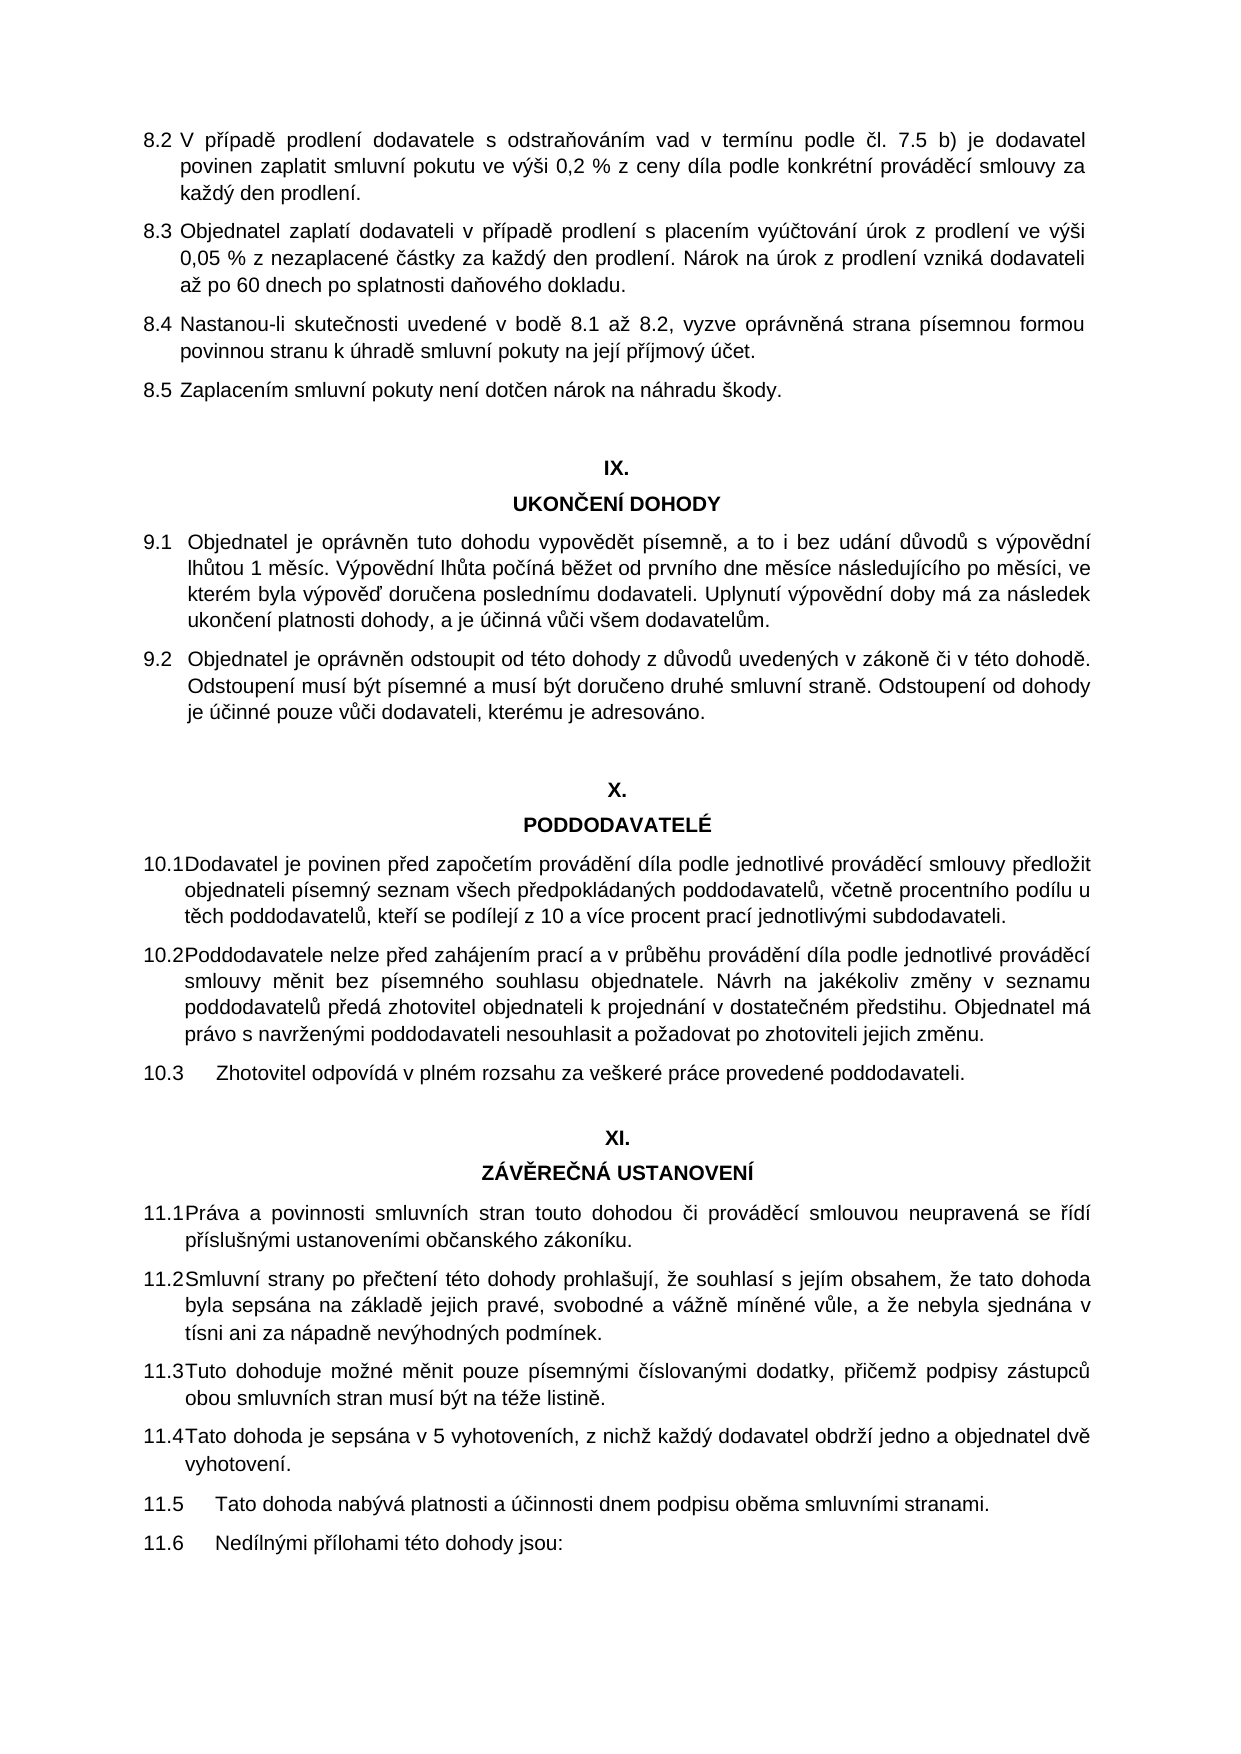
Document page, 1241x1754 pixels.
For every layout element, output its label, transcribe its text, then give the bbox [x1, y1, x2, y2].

list Práva a povinnosti smluvních stran touto dohodou či prováděcí smlouvou neupravená se řídí příslušnými ustanoveními občanského zákoníku. [143, 1198, 1092, 1252]
list Dodavatel je povinen před započetím provádění díla podle jednotlivé prováděcí smlouvy předložit objednateli písemný seznam všech předpokládaných poddodavatelů, včetně procentního podílu u těch poddodavatelů, kteří se podílejí z 10 a více procent prací jednotlivými subdodavateli. [143, 851, 1092, 929]
text X. [143, 778, 1091, 802]
list V případě prodlení dodavatele s odstraňováním vad v termínu podle čl. 7.5 b) je dodavatel povinen zaplatit smluvní pokutu ve výši 0,2 % z ceny díla podle konkrétní prováděcí smlouvy za každý den prodlení. [143, 126, 1087, 205]
list Zaplacením smluvní pokuty není dotčen nárok na náhradu škody. [143, 378, 1092, 402]
list Tato dohoda je sepsána v 5 vyhotoveních, z nichž každý dodavatel obdrží jedno a objednatel dvě vyhotovení. [143, 1422, 1092, 1477]
list Poddodavatele nelze před zahájením prací a v průběhu provádění díla podle jednotlivé prováděcí smlouvy měnit bez písemného souhlasu objednatele. Návrh na jakékoliv změny v seznamu poddodavatelů předá zhotovitel objednateli k projednání v dostatečném předstihu. Objednatel má právo s navrženými poddodavateli nesouhlasit a požadovat po zhotoviteli jejich změnu. [143, 941, 1092, 1046]
text ZÁVĚREČNÁ USTANOVENÍ [143, 1161, 1092, 1185]
text PODDODAVATELÉ [143, 813, 1092, 837]
list Tato dohoda nabývá platnosti a účinnosti dnem podpisu oběma smluvními stranami. [143, 1491, 1092, 1515]
list Objednatel zaplatí dodavateli v případě prodlení s placením vyúčtování úrok z prodlení ve výši 0,05 % z nezaplacené částky za každý den prodlení. Nárok na úrok z prodlení vzniká dodavateli až po 60 dnech po splatnosti daňového dokladu. [143, 217, 1087, 298]
list Smluvní strany po přečtení této dohody prohlašují, že souhlasí s jejím obsahem, že tato dohoda byla sepsána na základě jejich pravé, svobodné a vážně míněné vůle, a že nebyla sjednána v tísni ani za nápadně nevýhodných podmínek. [143, 1264, 1092, 1345]
list Nastanou-li skutečnosti uvedené v bodě 8.1 až 8.2, vyzve oprávněná strana písemnou formou povinnou stranu k úhradě smluvní pokuty na její příjmový účet. [143, 311, 1087, 363]
text UKONČENÍ DOHODY [143, 491, 1090, 515]
list Objednatel je oprávněn odstoupit od této dohody z důvodů uvedených v zákoně či v této dohodě. Odstoupení musí být písemné a musí být doručeno druhé smluvní straně. Odstoupení od dohody je účinné pouze vůči dodavateli, kterému je adresováno. [143, 646, 1092, 724]
list Nedílnými přílohami této dohody jsou: [143, 1531, 1092, 1555]
list Zhotovitel odpovídá v plném rozsahu za veškeré práce provedené poddodavateli. [143, 1061, 1092, 1084]
text XI. [143, 1126, 1092, 1150]
text IX. [143, 456, 1089, 479]
list Tuto dohoduje možné měnit pouze písemnými číslovanými dodatky, přičemž podpisy zástupců obou smluvních stran musí být na téže listině. [143, 1357, 1092, 1411]
list Objednatel je oprávněn tuto dohodu vypovědět písemně, a to i bez udání důvodů s výpovědní lhůtou 1 měsíc. Výpovědní lhůta počíná běžet od prvního dne měsíce následujícího po měsíci, ve kterém byla výpověď doručena poslednímu dodavateli. Uplynutí výpovědní doby má za následek ukončení platnosti dohody, a je účinná vůči všem dodavatelům. [143, 528, 1092, 633]
